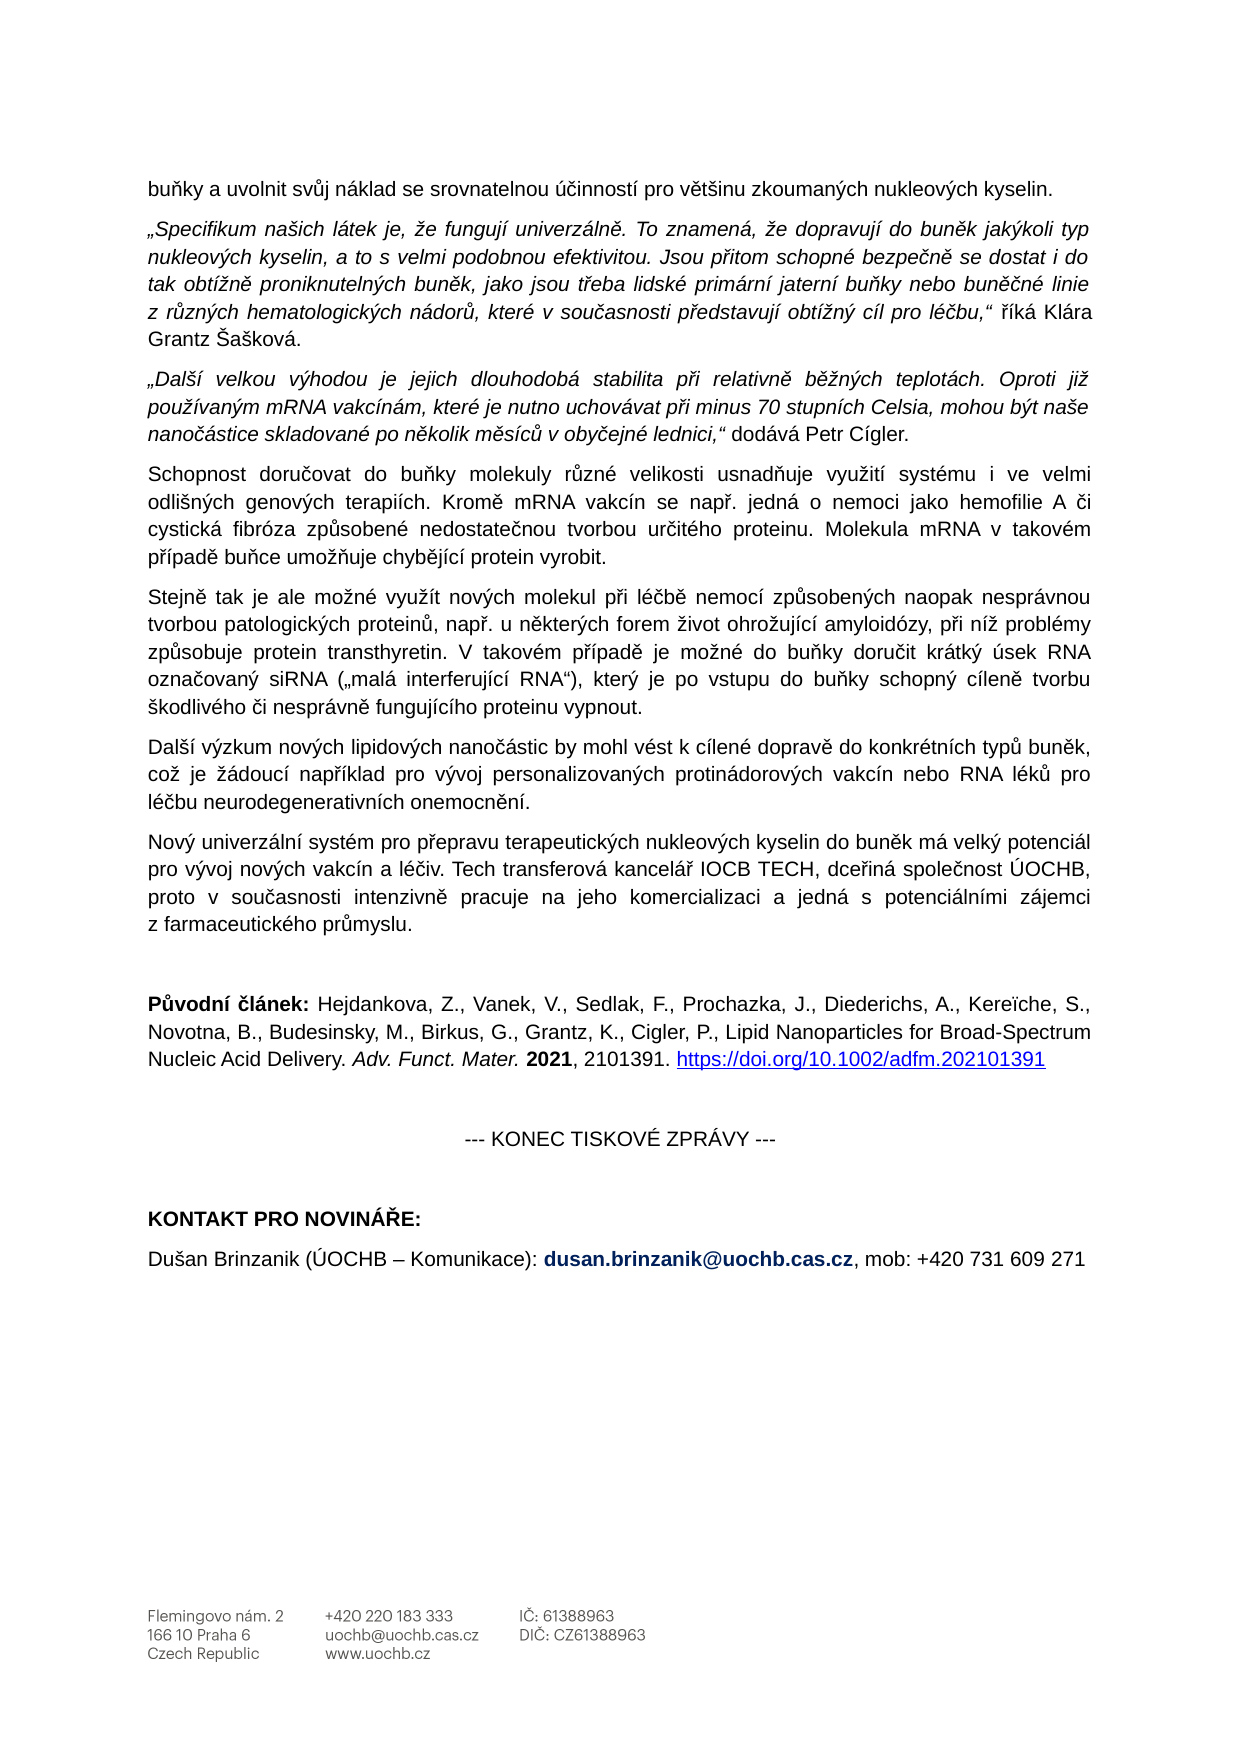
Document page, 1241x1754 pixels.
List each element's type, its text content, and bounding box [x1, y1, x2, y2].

picture [0, 1594, 1241, 1754]
text Další výzkum nových lipidových nanočástic by mohl vést k cílené dopravě do konkrétních typů buněk, což je žádoucí například pro vývoj personalizovaných protinádorových vakcín nebo RNA léků pro léčbu neurodegenerativních onemocnění. [148, 735, 1092, 814]
text „Specifikum našich látek je, že fungují univerzálně. To znamená, že dopravují do buněk jakýkoli typ nukleových kyselin, a to s velmi podobnou efektivitou. Jsou přitom schopné bezpečně se dostat i do tak obtížně proniknutelných buněk, jako jsou třeba lidské primární jaterní buňky nebo buněčné linie z různých hematologických nádorů, které v současnosti představují obtížný cíl pro léčbu,“ říká Klára Grantz Šašková. [148, 217, 1092, 351]
text KONTAKT PRO NOVINÁŘE: [148, 1207, 1092, 1231]
text „Další velkou výhodou je jejich dlouhodobá stabilita při relativně běžných teplotách. Oproti již používaným mRNA vakcínám, které je nutno uchovávat při minus 70 stupních Celsia, mohou být naše nanočástice skladované po několik měsíců v obyčejné lednici,“ dodává Petr Cígler. [148, 367, 1092, 446]
text Původní článek: Hejdankova, Z., Vanek, V., Sedlak, F., Prochazka, J., Diederichs, A., Kereïche, S., Novotna, B., Budesinsky, M., Birkus, G., Grantz, K., Cigler, P., Lipid Nanoparticles for Broad-Spectrum Nucleic Acid Delivery. Adv. Funct. Mater. 2021, 2101391. https://doi.org/10.1002/adfm.202101391 [148, 992, 1092, 1071]
text Schopnost doručovat do buňky molekuly různé velikosti usnadňuje využití systému i ve velmi odlišných genových terapiích. Kromě mRNA vakcín se např. jedná o nemoci jako hemofilie A či cystická fibróza způsobené nedostatečnou tvorbou určitého proteinu. Molekula mRNA v takovém případě buňce umožňuje chybějící protein vyrobit. [148, 462, 1092, 569]
text Dušan Brinzanik (ÚOCHB – Komunikace): dusan.brinzanik@uochb.cas.cz, mob: +420 731 609 271 [148, 1247, 1092, 1271]
text Stejně tak je ale možné využít nových molekul při léčbě nemocí způsobených naopak nesprávnou tvorbou patologických proteinů, např. u některých forem život ohrožující amyloidózy, při níž problémy způsobuje protein transthyretin. V takovém případě je možné do buňky doručit krátký úsek RNA označovaný siRNA („malá interferující RNA“), který je po vstupu do buňky schopný cíleně tvorbu škodlivého či nesprávně fungujícího proteinu vypnout. [148, 585, 1092, 719]
text Nový univerzální systém pro přepravu terapeutických nukleových kyselin do buněk má velký potenciál pro vývoj nových vakcín a léčiv. Tech transferová kancelář IOCB TECH, dceřiná společnost ÚOCHB, proto v současnosti intenzivně pracuje na jeho komercializaci a jedná s potenciálními zájemci z farmaceutického průmyslu. [148, 830, 1092, 936]
text --- KONEC TISKOVÉ ZPRÁVY --- [148, 1127, 1092, 1151]
